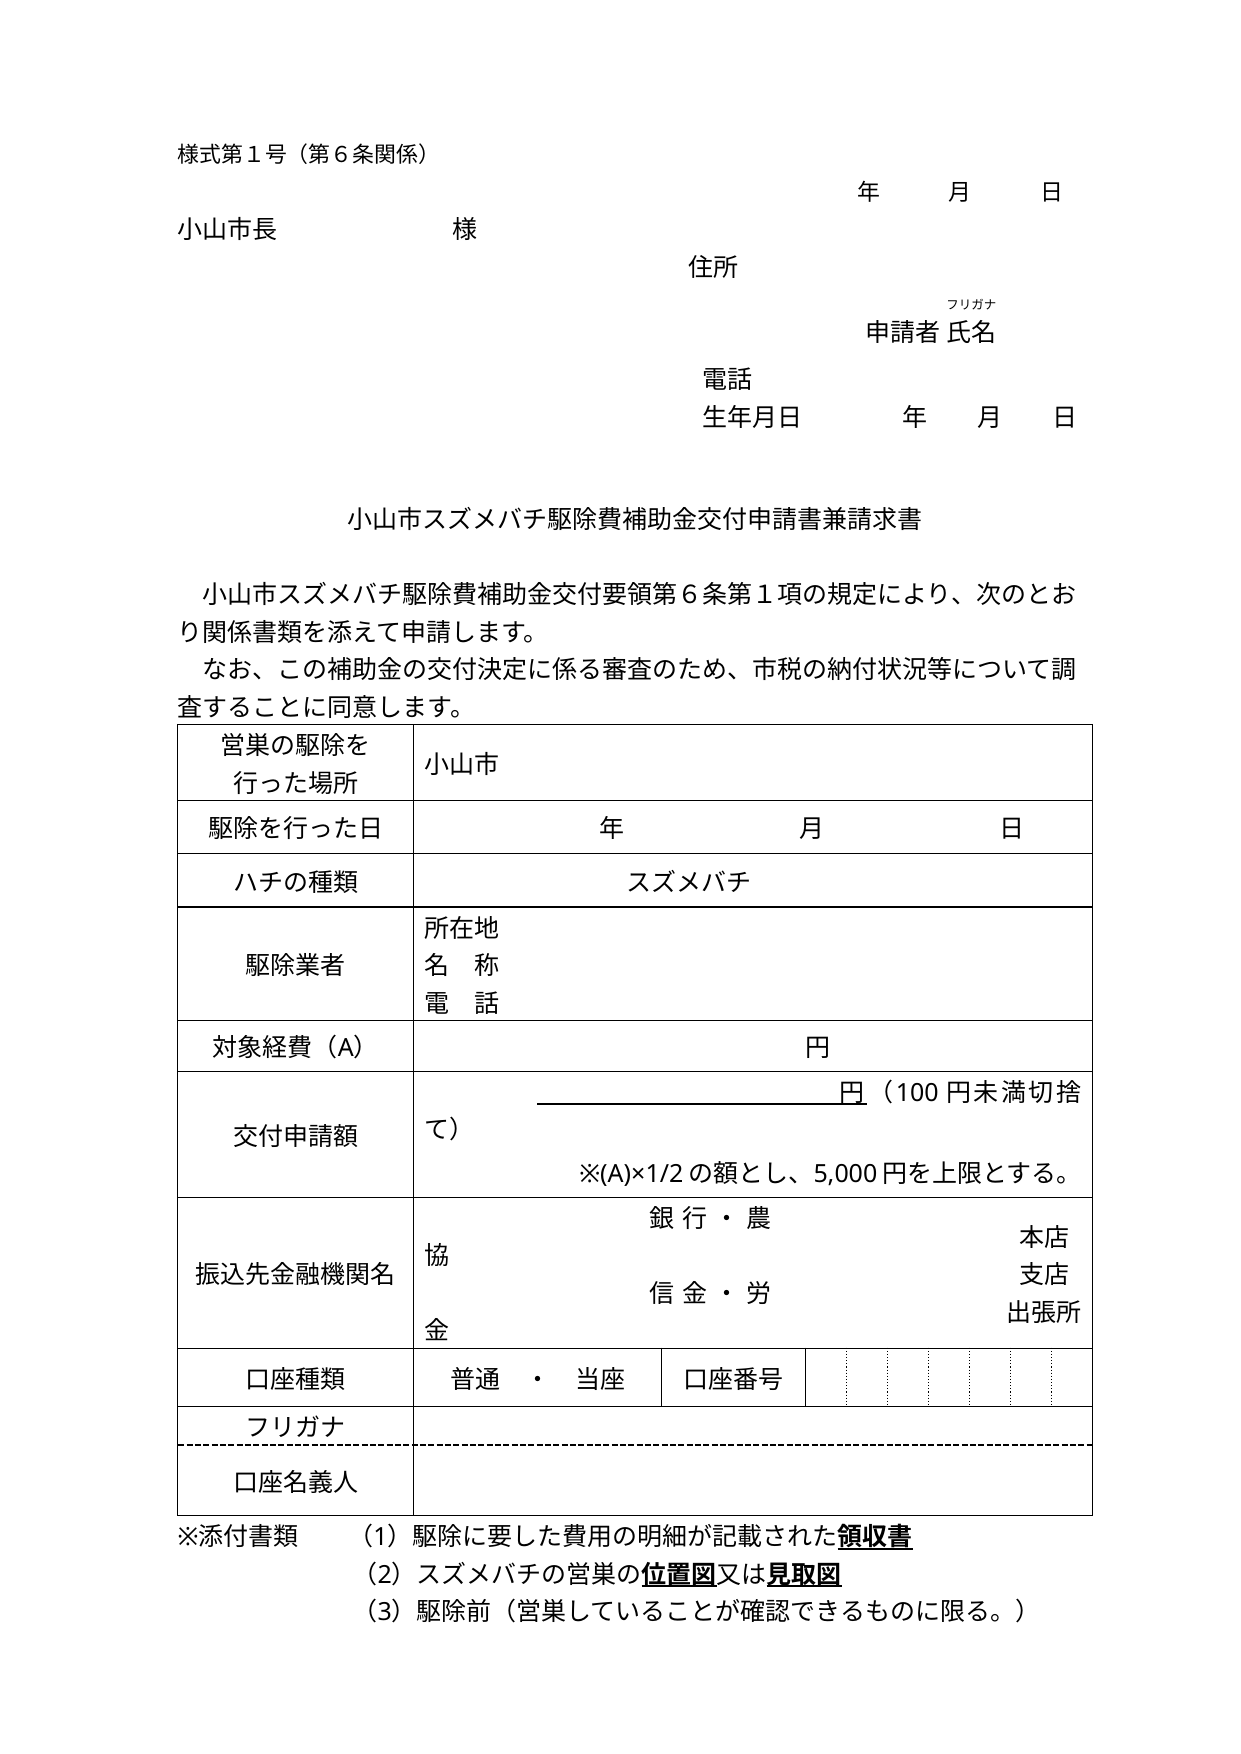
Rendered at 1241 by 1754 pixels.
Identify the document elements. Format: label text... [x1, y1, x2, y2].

text 電話 [177, 359, 1063, 397]
table_cell 駆除を行った日 [178, 801, 413, 853]
table_cell 交付申請額 [178, 1072, 413, 1197]
table_cell 振込先金融機関名 [178, 1198, 413, 1348]
table_cell [414, 1407, 1092, 1444]
table_cell フリガナ [178, 1407, 413, 1444]
table_cell [806, 1349, 846, 1406]
table_header 営巣の駆除を 行った場所 [178, 725, 413, 800]
table_cell 口座種類 [178, 1349, 413, 1406]
table_cell 本店 支店 出張所 [783, 1198, 1092, 1348]
text （3）駆除前（営巣していることが確認できるものに限る。） [177, 1591, 1063, 1629]
table_cell 対象経費（A） [178, 1021, 413, 1071]
table_cell 駆除業者 [178, 908, 413, 1020]
text 年 月 日 [177, 172, 1063, 209]
text 生年月日 年 月 日 [177, 397, 1092, 434]
table_cell [887, 1349, 928, 1406]
table_cell [969, 1349, 1011, 1406]
table_cell 普通 ・ 当座 [414, 1349, 661, 1406]
text （2）スズメバチの営巣の位置図又は見取図 [177, 1554, 1063, 1591]
table_cell スズメバチ [414, 854, 1092, 906]
table_cell 円（100円未満切捨て） [414, 1072, 1092, 1147]
table_cell [1011, 1349, 1051, 1406]
table_cell 銀行・農協 信金・労金 [414, 1198, 783, 1348]
text なお、この補助金の交付決定に係る審査のため、市税の納付状況等について調査することに同意します。 [177, 649, 1093, 724]
text 小山市スズメバチ駆除費補助金交付要領第６条第１項の規定により、次のとおり関係書類を添えて申請します。 [177, 574, 1093, 649]
table_cell 口座名義人 [178, 1444, 413, 1515]
table_cell [1051, 1349, 1092, 1406]
table_cell [928, 1349, 969, 1406]
table_cell 口座番号 [662, 1349, 805, 1406]
table_cell ※(A)×1/2の額とし、5,000円を上限とする。 [414, 1147, 1092, 1197]
table_cell 円 [414, 1021, 1092, 1071]
table_cell 所在地 名 称 電 話 [414, 908, 1092, 1020]
table_cell [846, 1349, 887, 1406]
table_cell [414, 1444, 1092, 1515]
text 住所 [177, 247, 1063, 284]
text 申請者 [177, 284, 1078, 359]
text ※添付書類 （1）駆除に要した費用の明細が記載された領収書 [177, 1516, 1063, 1554]
table_cell ハチの種類 [178, 854, 413, 906]
text 小山市スズメバチ駆除費補助金交付申請書兼請求書 [177, 499, 1092, 536]
table_cell 年 月 日 [414, 801, 1092, 853]
table_header 小山市 [414, 725, 1092, 800]
text 小山市長 様 [177, 209, 1063, 247]
text 様式第１号（第６条関係） [177, 134, 1063, 172]
